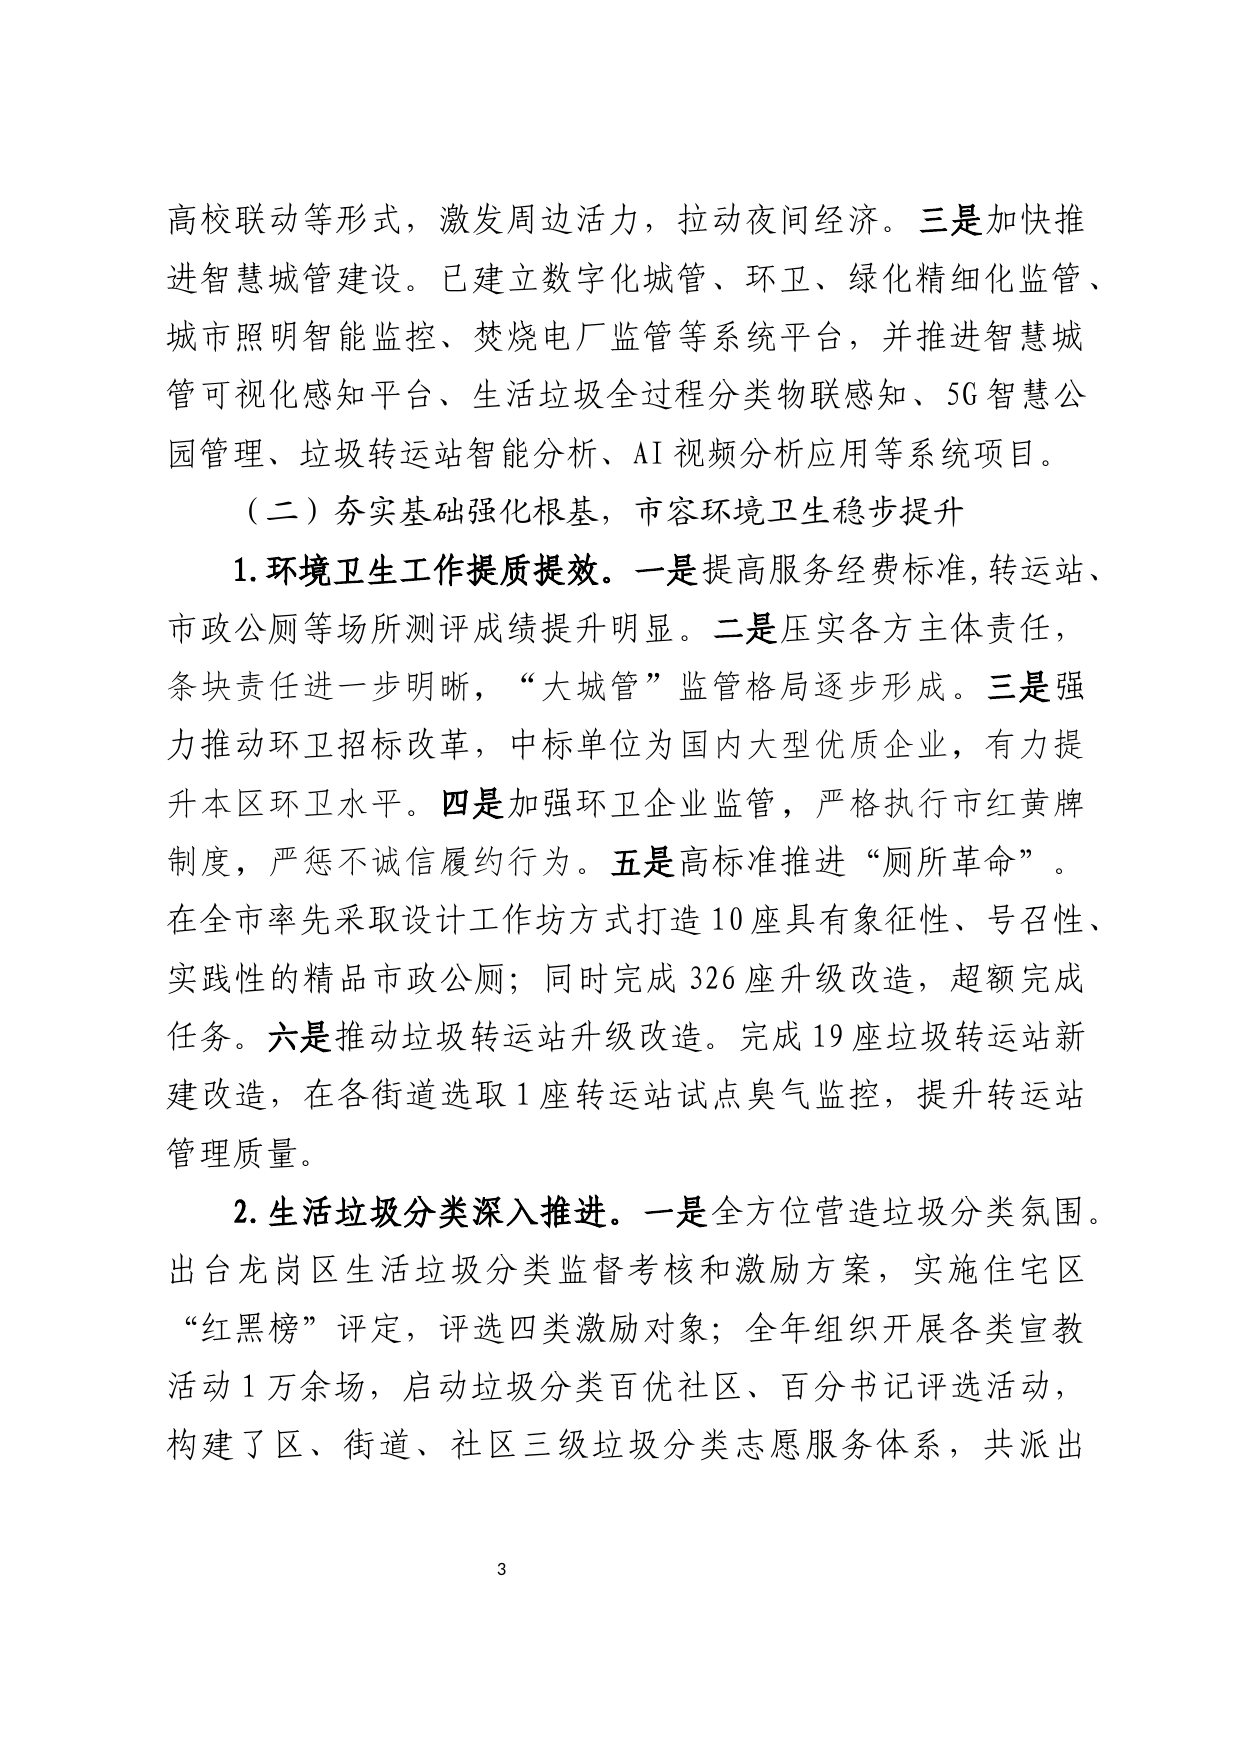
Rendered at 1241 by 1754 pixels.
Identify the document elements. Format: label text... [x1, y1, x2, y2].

text 1.环境卫生工作提质提效。一是提高服务经费标准,转运站、市政公厕等场所测评成绩提升明显。二是压实各方主体责任，条块责任进一步明晰，“大城管”监管格局逐步形成。三是强力推动环卫招标改革，中标单位为国内大型优质企业，有力提升本区环卫水平。四是加强环卫企业监管，严格执行市红黄牌制度，严惩不诚信履约行为。五是高标准推进“厕所革命”。在全市率先采取设计工作坊方式打造10座具有象征性、号召性、实践性的精品市政公厕；同时完成326座升级改造，超额完成任务。六是推动垃圾转运站升级改造。完成19座垃圾转运站新建改造，在各街道选取1座转运站试点臭气监控，提升转运站管理质量。 [165, 535, 1087, 1177]
subtitle （二）夯实基础强化根基，市容环境卫生稳步提升 [165, 477, 1087, 535]
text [165, 185, 1087, 477]
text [165, 1177, 1087, 1468]
